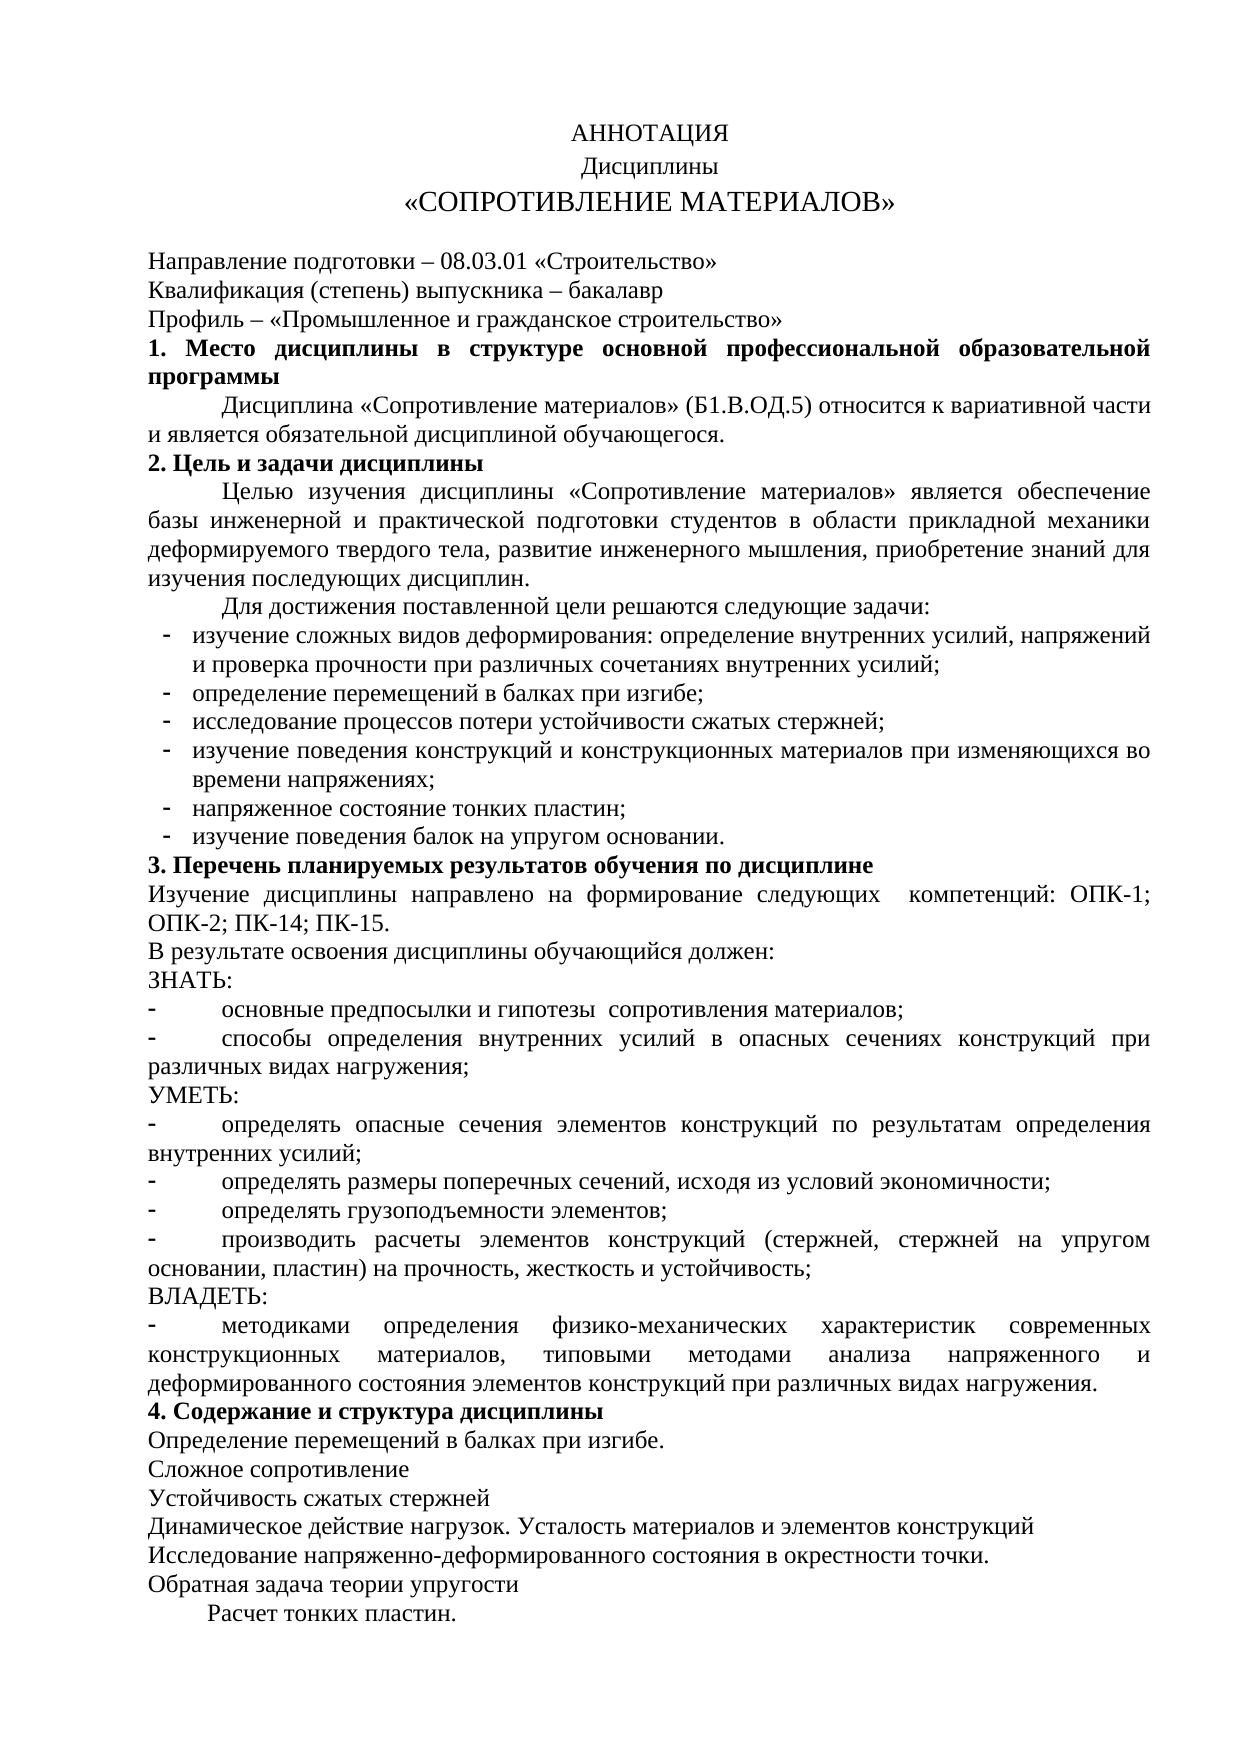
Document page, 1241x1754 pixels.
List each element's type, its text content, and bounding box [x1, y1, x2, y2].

text Исследование напряженно-деформированного состояния в окрестности точки. [148, 1540, 1152, 1569]
text Направление подготовки – 08.03.01 «Строительство» [148, 246, 1152, 275]
text Для достижения поставленной цели решаются следующие задачи: [148, 591, 1152, 620]
text Дисциплины [148, 151, 1152, 180]
list изучение сложных видов деформирования: определение внутренних усилий, напряжений и проверка прочности при различных сочетаниях внутренних усилий; [162, 620, 1152, 678]
text Обратная задача теории упругости [148, 1569, 1152, 1598]
list методиками определения физико-механических характеристик современных конструкционных материалов, типовыми методами анализа напряженного и деформированного состояния элементов конструкций при различных видах нагружения. [148, 1310, 1152, 1396]
text 1. Место дисциплины в структуре основной профессиональной образовательной программы [148, 333, 1152, 390]
list определять опасные сечения элементов конструкций по результатам определения внутренних усилий; [148, 1109, 1152, 1166]
list основные предпосылки и гипотезы сопротивления материалов; [148, 994, 1152, 1023]
text 3. Перечень планируемых результатов обучения по дисциплине [148, 850, 1152, 879]
list определять размеры поперечных сечений, исходя из условий экономичности; [148, 1166, 1152, 1195]
list определять грузоподъемности элементов; [148, 1195, 1152, 1224]
text Дисциплина «Сопротивление материалов» (Б1.В.ОД.5) относится к вариативной части и является обязательной дисциплиной обучающегося. [148, 390, 1152, 448]
list способы определения внутренних усилий в опасных сечениях конструкций при различных видах нагружения; [148, 1023, 1152, 1080]
text В результате освоения дисциплины обучающийся должен: [148, 936, 1152, 965]
text Динамическое действие нагрузок. Усталость материалов и элементов конструкций [148, 1511, 1152, 1540]
list изучение поведения балок на упругом основании. [162, 821, 1152, 850]
text Целью изучения дисциплины «Сопротивление материалов» является обеспечение базы инженерной и практической подготовки студентов в области прикладной механики деформируемого твердого тела, развитие инженерного мышления, приобретение знаний для изучения последующих дисциплин. [148, 476, 1152, 591]
text АННОТАЦИЯ [148, 118, 1152, 147]
list исследование процессов потери устойчивости сжатых стержней; [162, 706, 1152, 735]
text Изучение дисциплины направлено на формирование следующих компетенций: ОПК-1; ОПК-2; ПК-14; ПК-15. [148, 879, 1152, 936]
list изучение поведения конструкций и конструкционных материалов при изменяющихся во времени напряжениях; [162, 735, 1152, 793]
text Владеть: [148, 1281, 1152, 1310]
list определение перемещений в балках при изгибе; [162, 678, 1152, 706]
text Знать: [148, 965, 1152, 994]
text Устойчивость сжатых стержней [148, 1483, 1152, 1511]
text Сложное сопротивление [148, 1454, 1152, 1483]
text «СОПРОТИВЛЕНИЕ МАТЕРИАЛОВ» [148, 184, 1152, 218]
text Профиль – «Промышленное и гражданское строительство» [148, 304, 1152, 333]
text 2. Цель и задачи дисциплины [148, 448, 1152, 476]
text Определение перемещений в балках при изгибе. [148, 1425, 1152, 1454]
text 4. Содержание и структура дисциплины [148, 1396, 1152, 1425]
text Квалификация (степень) выпускника – бакалавр [148, 275, 1152, 304]
text Расчет тонких пластин. [148, 1598, 1152, 1626]
text Уметь: [148, 1080, 1152, 1109]
list напряженное состояние тонких пластин; [162, 793, 1152, 821]
list производить расчеты элементов конструкций (стержней, стержней на упругом основании, пластин) на прочность, жесткость и устойчивость; [148, 1224, 1152, 1281]
